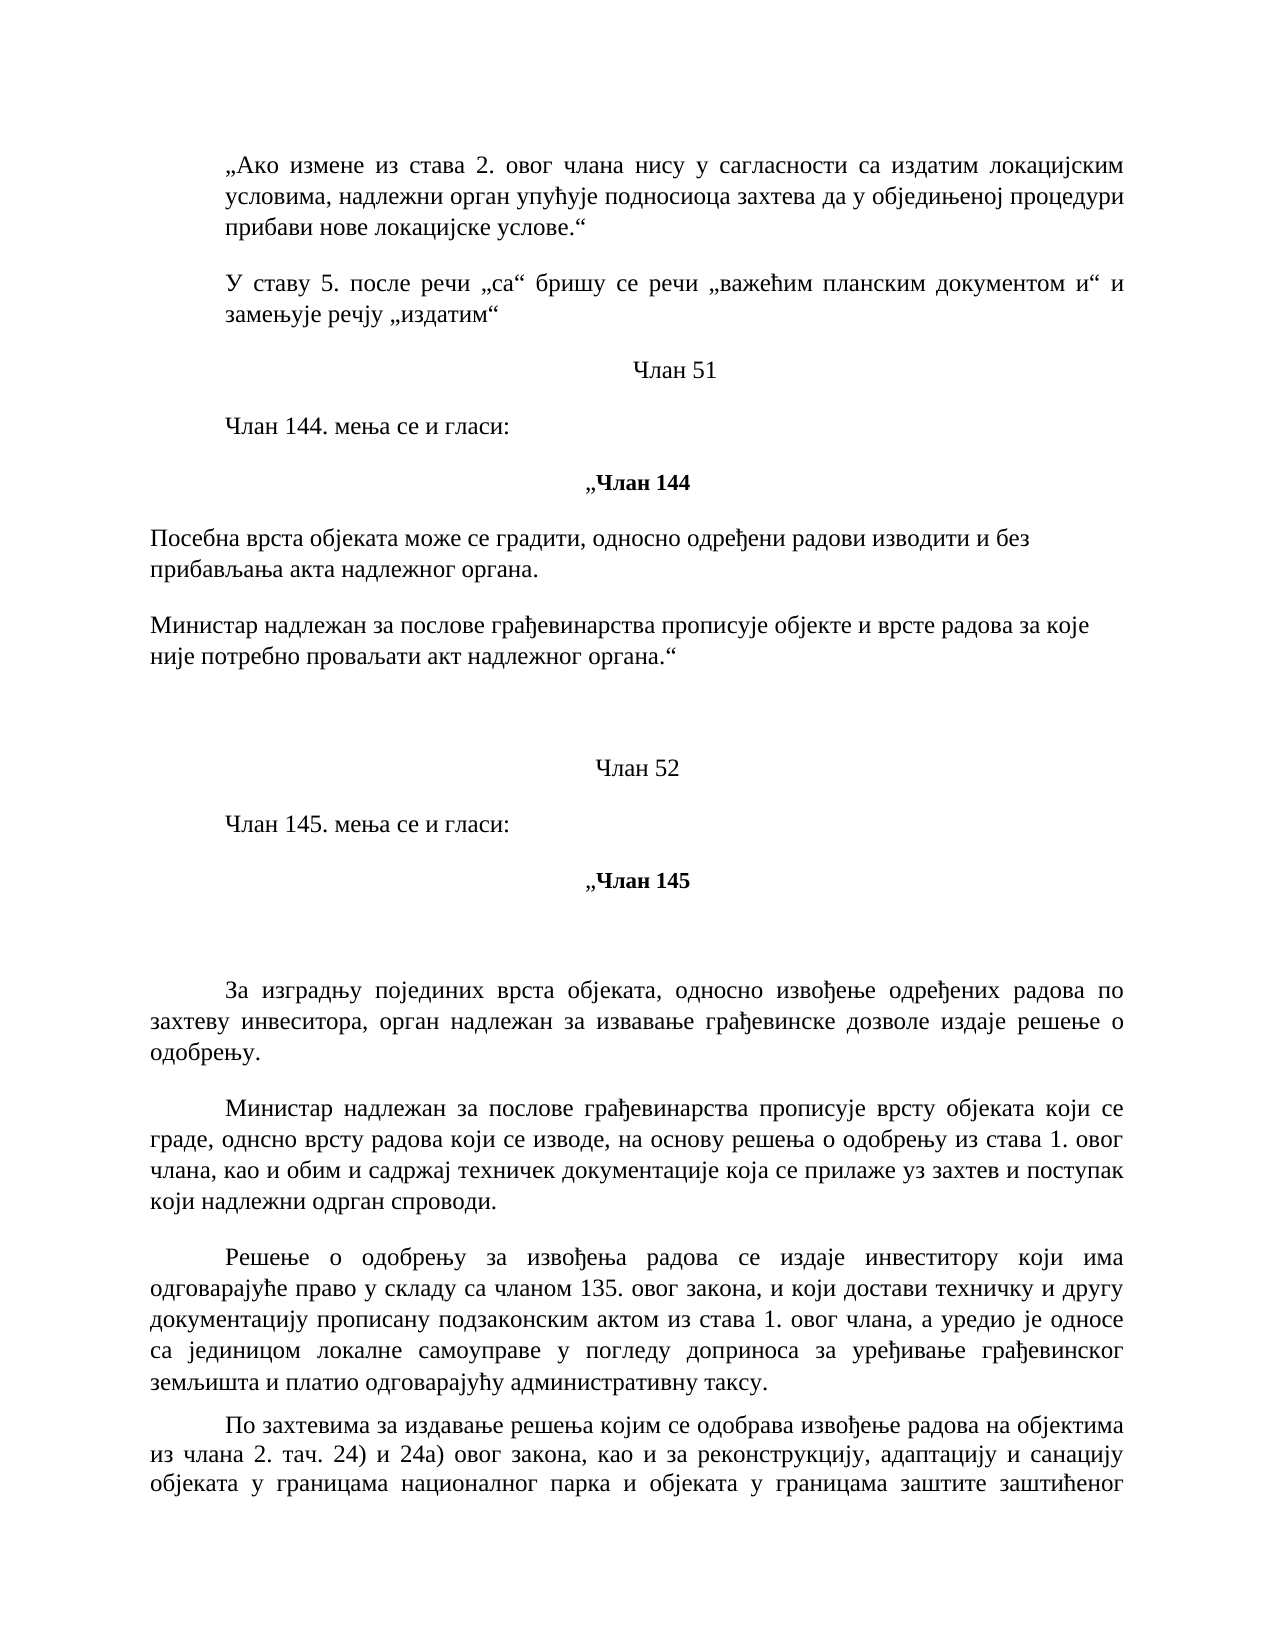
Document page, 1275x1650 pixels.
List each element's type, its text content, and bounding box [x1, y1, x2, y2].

text „Члан 144 [150, 467, 1125, 496]
text Члан 145. мења се и гласи: [150, 809, 1125, 838]
text Министар надлежан за послове грађевинарства прописује објекте и врсте радова за које није потребно проваљати акт надлежног органа.“ [150, 610, 1125, 670]
text У ставу 5. после речи „са“ бришу се речи „важећим планским документом и“ и замењује речју „издатим“ [225, 268, 1125, 328]
text „Ако измене из става 2. овог члана нису у сагласности са издатим локацијским условима, надлежни орган упућује подносиоца захтева да у обједињеној процедури прибави нове локацијске услове.“ [225, 150, 1125, 241]
text Члан 144. мења се и гласи: [225, 411, 1125, 440]
text „Члан 145 [150, 866, 1125, 894]
text Члан 52 [150, 753, 1125, 782]
text Министар надлежан за послове грађевинарства прописује врсту објеката који се граде, однсно врсту радова који се изводе, на основу решења о одобрењу из става 1. овог члана, као и обим и садржај техничек документације која се прилаже уз захтев и поступак који надлежни одрган спроводи. [150, 1093, 1125, 1215]
text Члан 51 [225, 355, 1125, 384]
text Решење о одобрењу за извођења радова се издаје инвеститору који има одговарајуће право у складу са чланом 135. овог закона, и који достави техничку и другу документацију прописану подзаконским актом из става 1. овог члана, а уредио је односе са јединицом локалне самоуправе у погледу доприноса за уређивање грађевинског земљишта и платио одговарајућу административну таксу. [150, 1242, 1125, 1395]
text За изградњу појединих врста објеката, односно извођење одређених радова по захтеву инвеситора, орган надлежан за извавање грађевинске дозволе издаје решење о одобрењу. [150, 975, 1125, 1066]
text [150, 1410, 1125, 1496]
text Посебна врста објеката може се градити, односно одређени радови изводити и без прибављања акта надлежног органа. [150, 523, 1125, 583]
